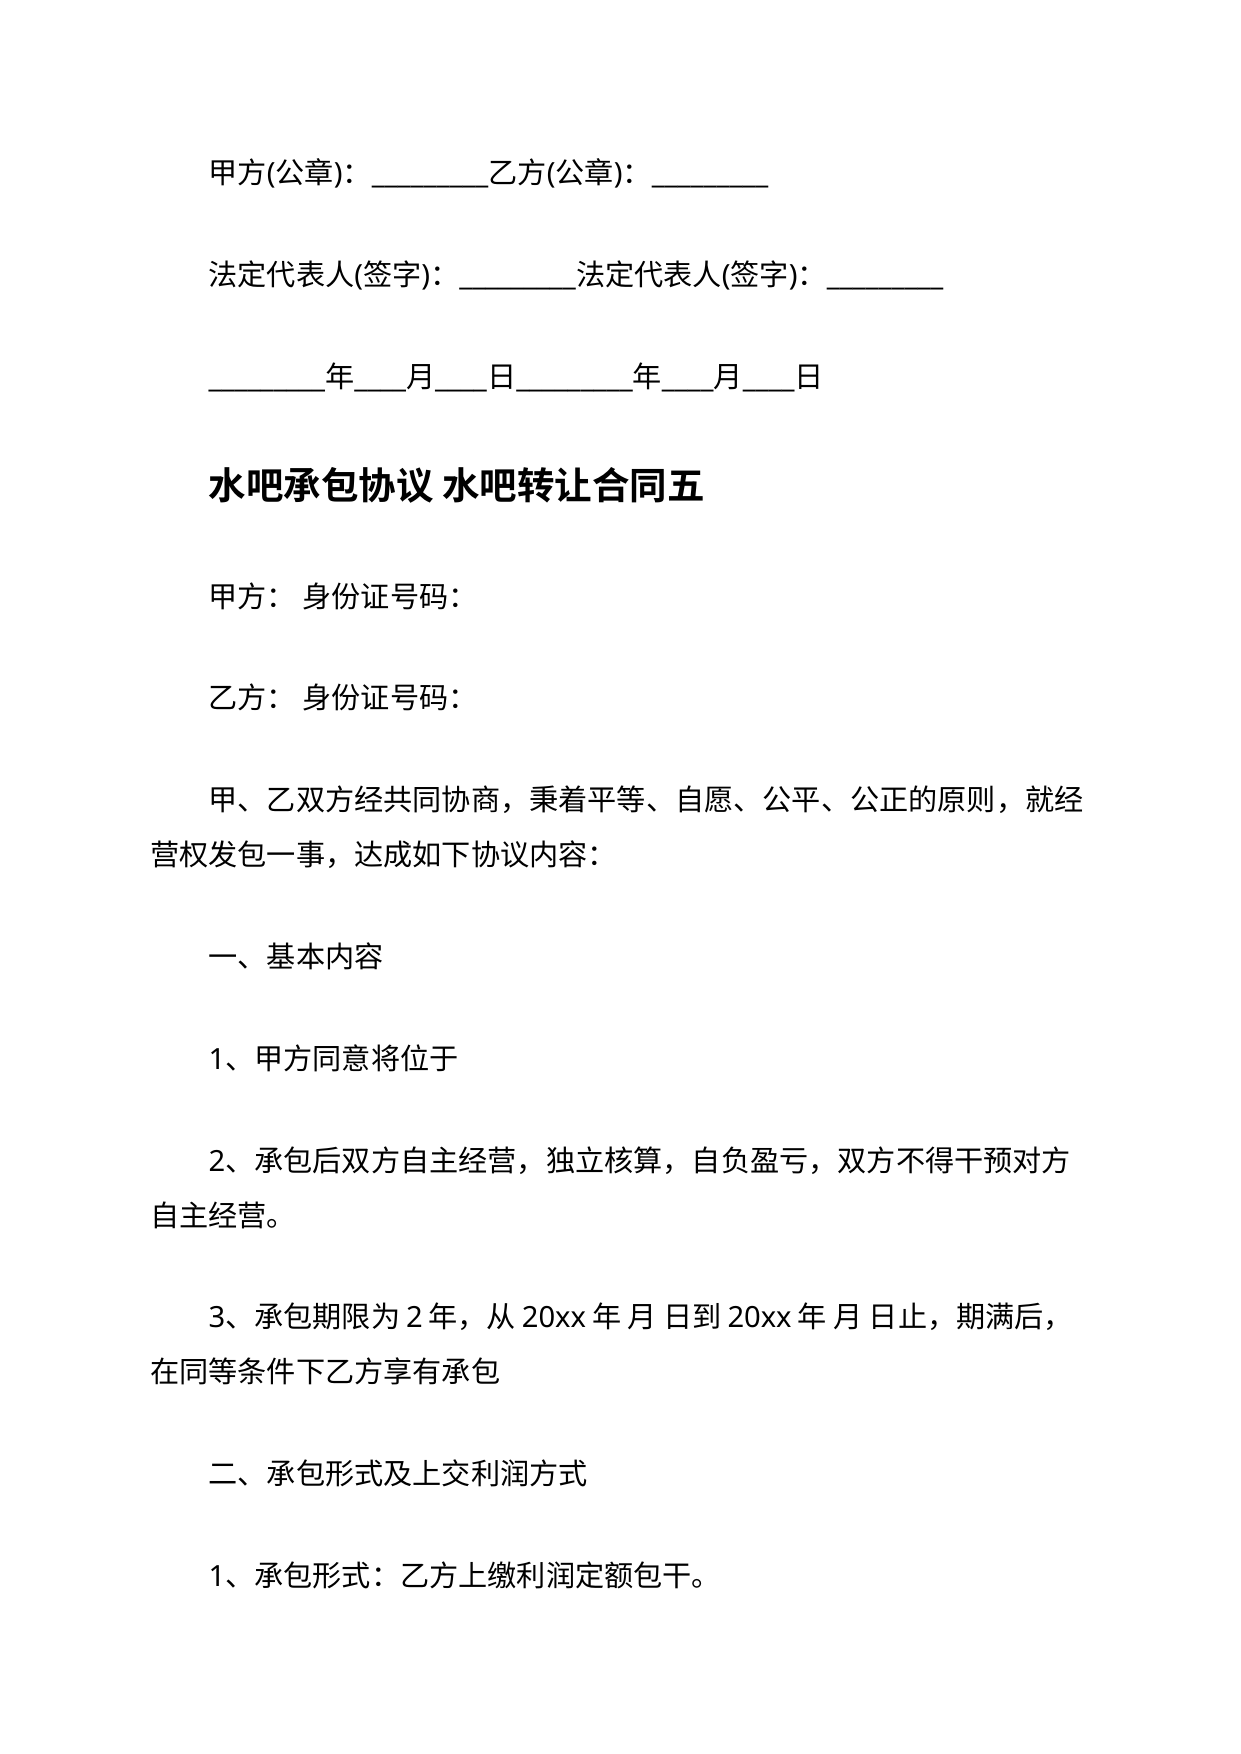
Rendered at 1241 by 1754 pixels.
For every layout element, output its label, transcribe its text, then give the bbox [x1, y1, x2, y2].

text 法定代表人(签字)：_________法定代表人(签字)：_________ [150, 252, 1090, 294]
text 一、基本内容 [150, 933, 1090, 976]
text 甲方： 身份证号码： [150, 573, 1090, 616]
text 水吧承包协议 水吧转让合同五 [150, 456, 1090, 510]
text 乙方： 身份证号码： [150, 675, 1090, 717]
text _________年____月____日_________年____月____日 [150, 354, 1090, 396]
text 1、承包形式：乙方上缴利润定额包干。 [150, 1553, 1090, 1595]
text 3、承包期限为2年，从20xx年 月 日到20xx年 月 日止，期满后，在同等条件下乙方享有承包 [150, 1294, 1090, 1391]
text 甲、乙双方经共同协商，秉着平等、自愿、公平、公正的原则，就经营权发包一事，达成如下协议内容： [150, 777, 1090, 874]
text 甲方(公章)：_________乙方(公章)：_________ [150, 150, 1090, 192]
text 1、甲方同意将位于 [150, 1035, 1090, 1078]
text 二、承包形式及上交利润方式 [150, 1451, 1090, 1493]
text 2、承包后双方自主经营，独立核算，自负盈亏，双方不得干预对方自主经营。 [150, 1137, 1090, 1234]
